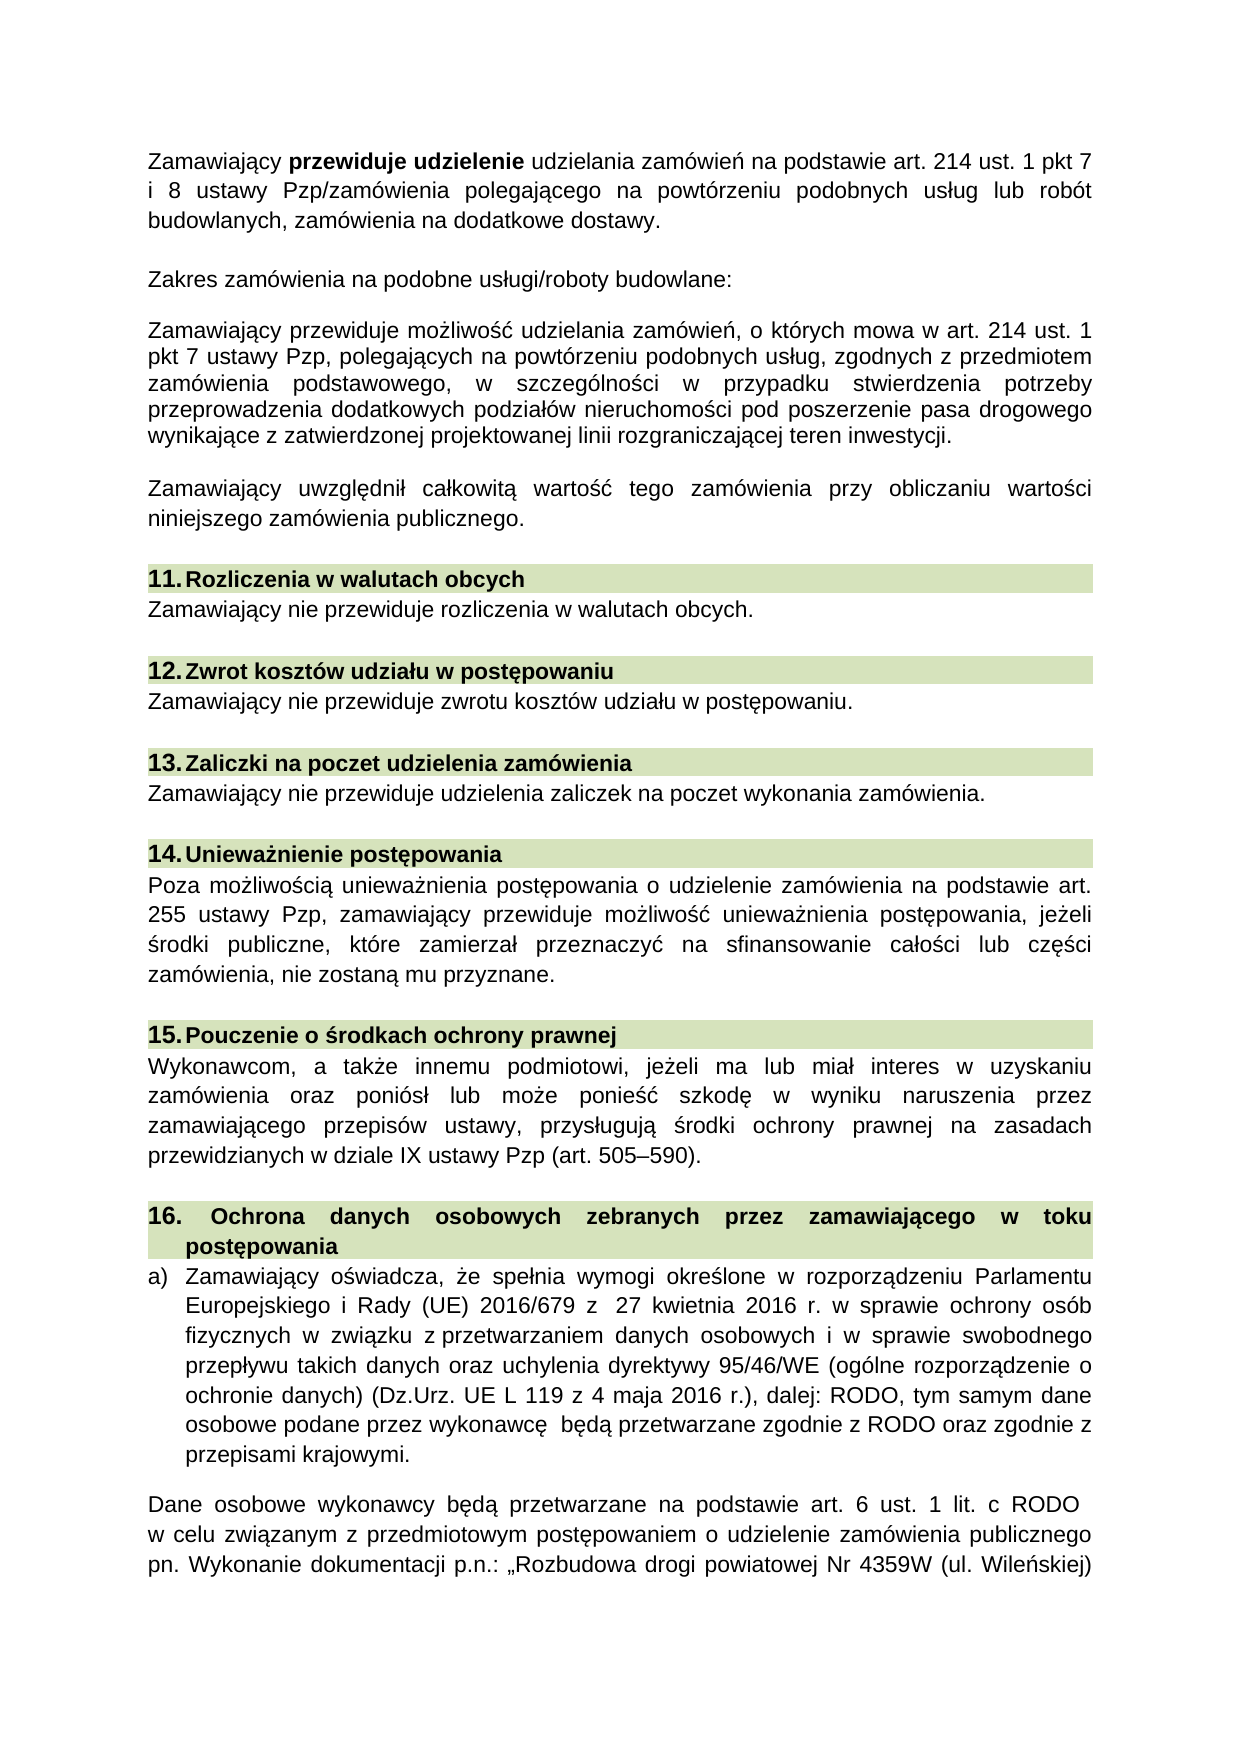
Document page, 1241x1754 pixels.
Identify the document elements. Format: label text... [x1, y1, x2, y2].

list Zamawiający przewiduje możliwość udzielania zamówień, o których mowa w art. 214 ust. 1 pkt 7 ustawy Pzp, polegających na powtórzeniu podobnych usług, zgodnych z przedmiotem zamówienia podstawowego, w szczególności w przypadku stwierdzenia potrzeby przeprowadzenia dodatkowych podziałów nieruchomości pod poszerzenie pasa drogowego wynikające z zatwierdzonej projektowanej linii rozgraniczającej teren inwestycji. [148, 317, 1093, 449]
text Poza możliwością unieważnienia postępowania o udzielenie zamówienia na podstawie art. 255 ustawy Pzp, zamawiający przewiduje możliwość unieważnienia postępowania, jeżeli środki publiczne, które zamierzał przeznaczyć na sfinansowanie całości lub części zamówienia, nie zostaną mu przyznane. [148, 872, 1093, 987]
list Rozliczenia w walutach obcych [148, 564, 1093, 593]
text Zamawiający nie przewiduje zwrotu kosztów udziału w postępowaniu. [148, 688, 1093, 714]
list Zamawiający oświadcza, że spełnia wymogi określone w rozporządzeniu Parlamentu Europejskiego i Rady (UE) 2016/679 z 27 kwietnia 2016 r. w sprawie ochrony osób fizycznych w związku z przetwarzaniem danych osobowych i w sprawie swobodnego przepływu takich danych oraz uchylenia dyrektywy 95/46/WE (ogólne rozporządzenie o ochronie danych) (Dz.Urz. UE L 119 z 4 maja 2016 r.), dalej: RODO, tym samym dane osobowe podane przez wykonawcę będą przetwarzane zgodnie z RODO oraz zgodnie z przepisami krajowymi. [148, 1263, 1093, 1467]
list Pouczenie o środkach ochrony prawnej [148, 1020, 1093, 1049]
text Zamawiający przewiduje udzielenie udzielania zamówień na podstawie art. 214 ust. 1 pkt 7 i 8 ustawy Pzp/zamówienia polegającego na powtórzeniu podobnych usług lub robót budowlanych, zamówienia na dodatkowe dostawy. [148, 148, 1093, 233]
list Zaliczki na poczet udzielenia zamówienia [148, 748, 1093, 776]
text Zakres zamówienia na podobne usługi/roboty budowlane: [148, 266, 1093, 293]
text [148, 1491, 1093, 1577]
text Wykonawcom, a także innemu podmiotowi, jeżeli ma lub miał interes w uzyskaniu zamówienia oraz poniósł lub może ponieść szkodę w wyniku naruszenia przez zamawiającego przepisów ustawy, przysługują środki ochrony prawnej na zasadach przewidzianych w dziale IX ustawy Pzp (art. 505–590). [148, 1053, 1093, 1168]
list Unieważnienie postępowania [148, 839, 1093, 868]
list Zwrot kosztów udziału w postępowaniu [148, 656, 1093, 684]
text Zamawiający nie przewiduje udzielenia zaliczek na poczet wykonania zamówienia. [148, 780, 1093, 806]
text Zamawiający nie przewiduje rozliczenia w walutach obcych. [148, 596, 1093, 623]
text Zamawiający uwzględnił całkowitą wartość tego zamówienia przy obliczaniu wartości niniejszego zamówienia publicznego. [148, 475, 1093, 531]
list Ochrona danych osobowych zebranych przez zamawiającego w toku postępowania [148, 1201, 1093, 1259]
